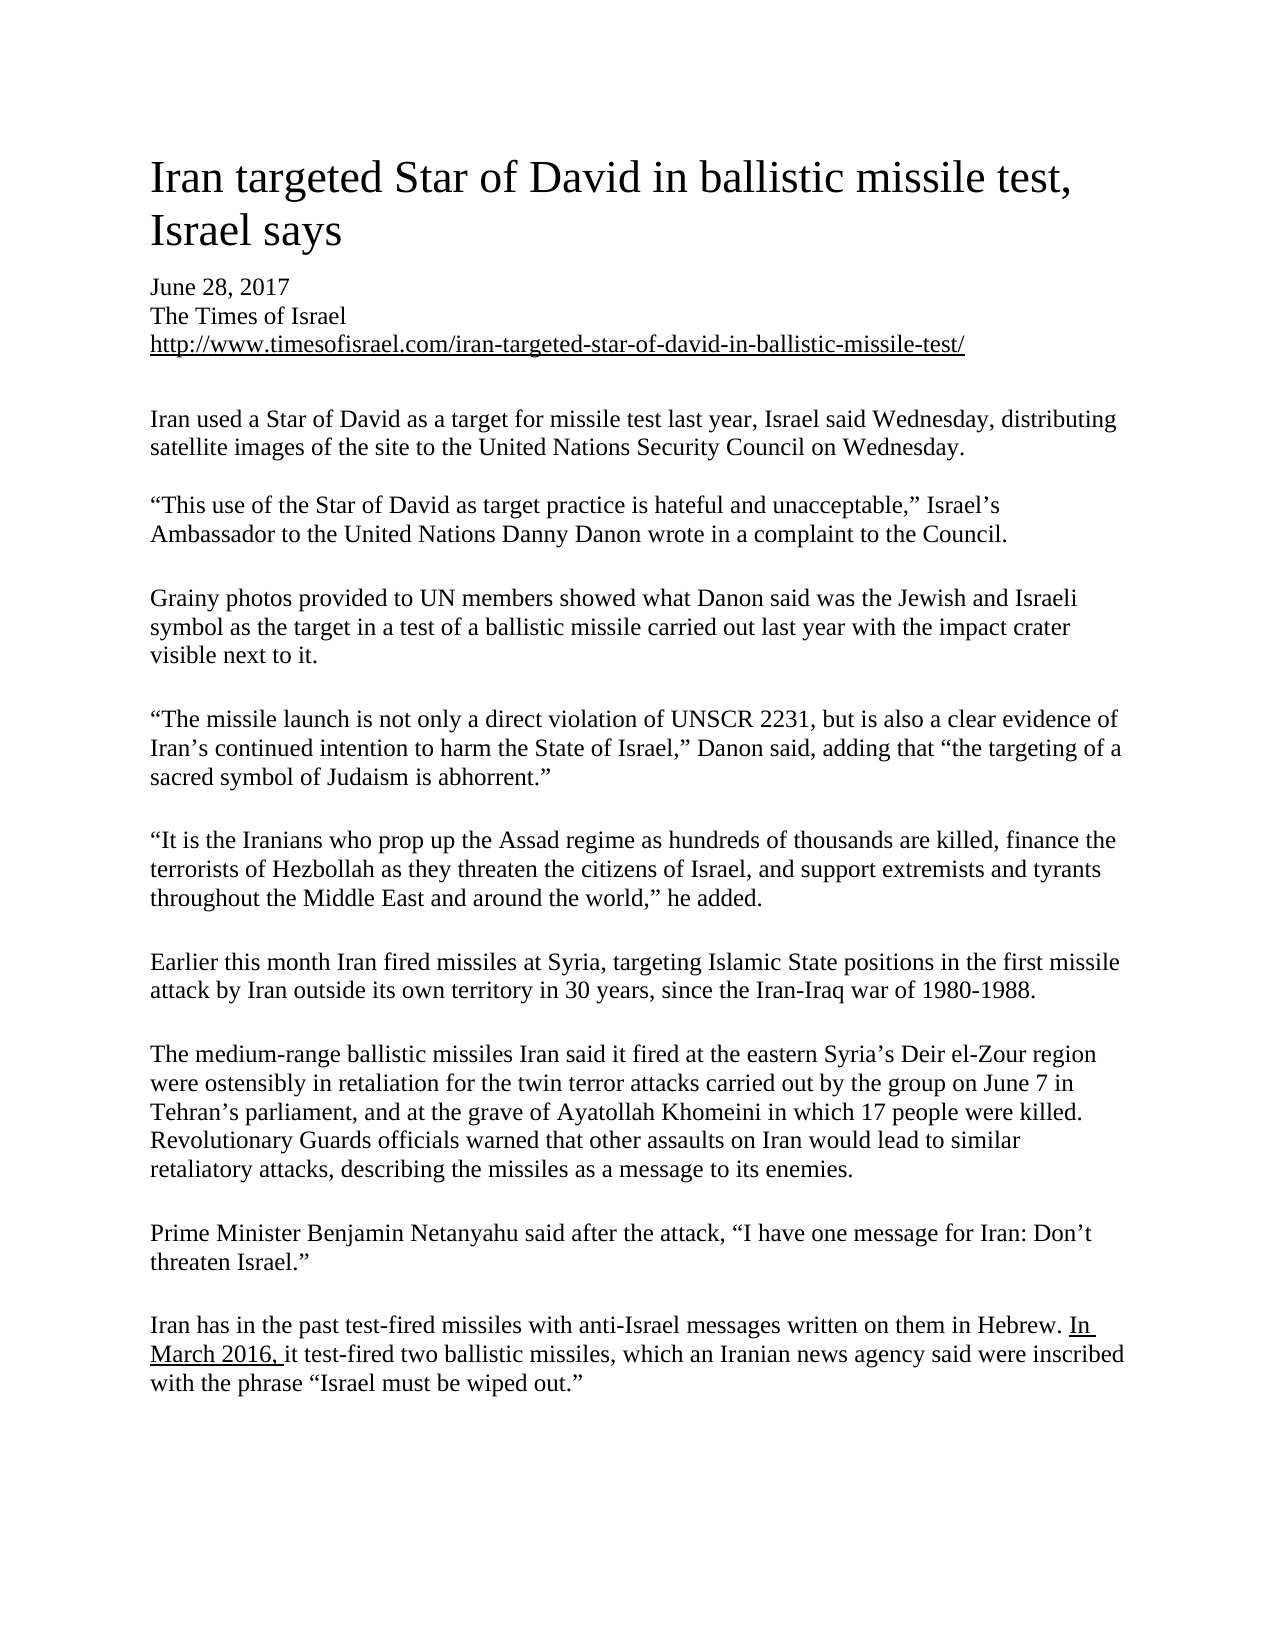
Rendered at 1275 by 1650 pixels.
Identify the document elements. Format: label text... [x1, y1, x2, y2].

text The medium-range ballistic missiles Iran said it fired at the eastern Syria’s Deir el-Zour region were ostensibly in retaliation for the twin terror attacks carried out by the group on June 7 in Tehran’s parliament, and at the grave of Ayatollah Khomeini in which 17 people were killed. Revolutionary Guards officials warned that other assaults on Iran would lead to similar retaliatory attacks, describing the missiles as a message to its enemies. [150, 1039, 1125, 1183]
text Iran targeted Star of David in ballistic missile test, Israel says [150, 150, 1125, 255]
text http://www.timesofisrael.com/iran-targeted-star-of-david-in-ballistic-missile-test/ [150, 329, 1125, 358]
text “It is the Iranians who prop up the Assad regime as hundreds of thousands are killed, finance the terrorists of Hezbollah as they threaten the citizens of Israel, and support extremists and tyrants throughout the Middle East and around the world,” he added. [150, 825, 1125, 912]
text June 28, 2017 [150, 272, 1125, 301]
text “This use of the Star of David as target practice is hateful and unacceptable,” Israel’s Ambassador to the United Nations Danny Danon wrote in a complaint to the Council. [150, 490, 1125, 548]
text Iran used a Star of David as a target for missile test last year, Israel said Wednesday, distributing satellite images of the site to the United Nations Security Council on Wednesday. [150, 404, 1125, 461]
text “The missile launch is not only a direct violation of UNSCR 2231, but is also a clear evidence of Iran’s continued intention to harm the State of Israel,” Danon said, adding that “the targeting of a sacred symbol of Judaism is abhorrent.” [150, 704, 1125, 790]
text Earlier this month Iran fired missiles at Syria, targeting Islamic State positions in the first missile attack by Iran outside its own territory in 30 years, since the Iran-Iraq war of 1980-1988. [150, 947, 1125, 1004]
text Grainy photos provided to UN members showed what Danon said was the Jewish and Israeli symbol as the target in a test of a ballistic missile carried out last year with the impact crater visible next to it. [150, 583, 1125, 669]
text Prime Minister Benjamin Netanyahu said after the attack, “I have one message for Iran: Don’t threaten Israel.” [150, 1218, 1125, 1275]
text Iran has in the past test-fired missiles with anti-Israel messages written on them in Hebrew. In March 2016, it test-fired two ballistic missiles, which an Iranian news agency said were inscribed with the phrase “Israel must be wiped out.” [150, 1310, 1125, 1397]
text The Times of Israel [150, 301, 1125, 329]
